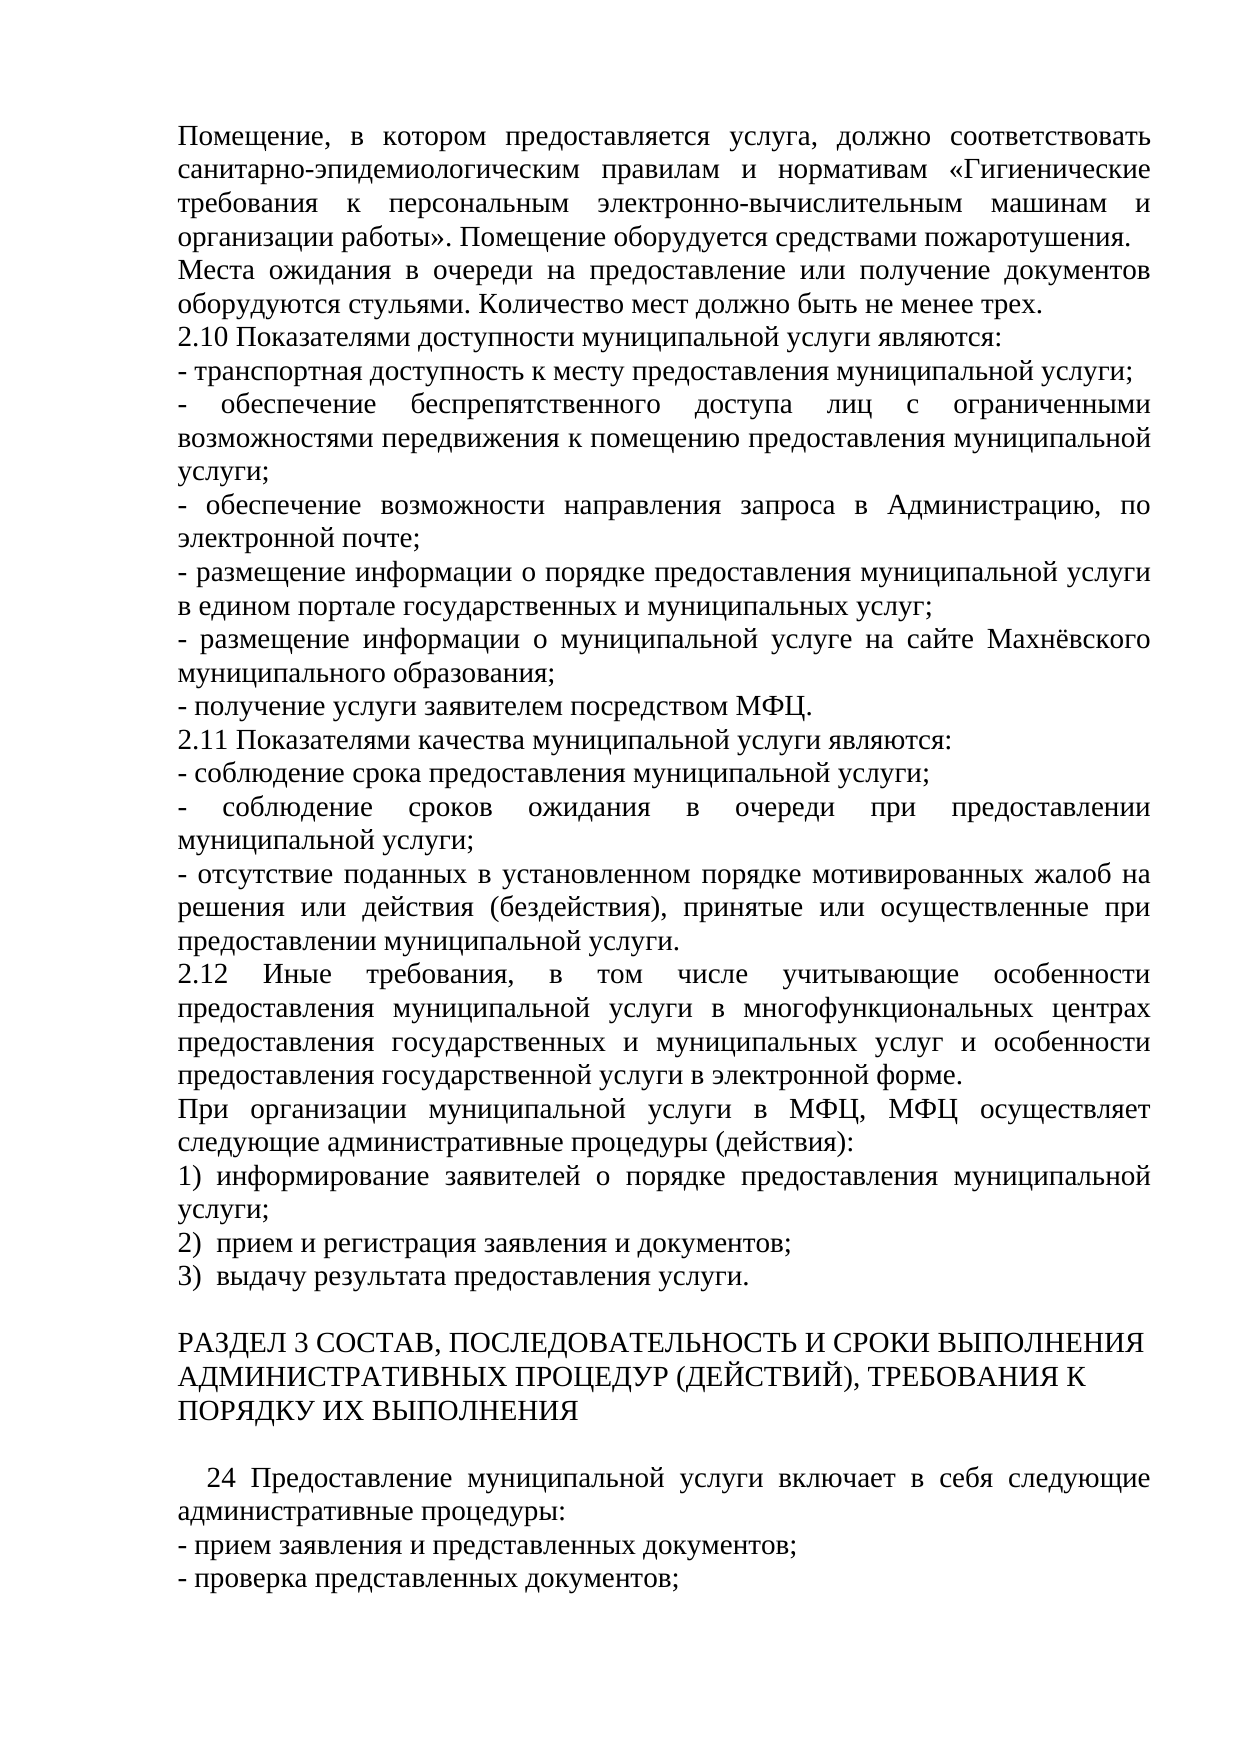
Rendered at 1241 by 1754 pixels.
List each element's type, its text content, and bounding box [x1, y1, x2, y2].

text 2.10 Показателями доступности муниципальной услуги являются: [177, 319, 1152, 353]
text 2) прием и регистрация заявления и документов; [177, 1225, 1152, 1258]
text При организации муниципальной услуги в МФЦ, МФЦ осуществляет следующие административные процедуры (действия): [177, 1091, 1152, 1158]
text - обеспечение беспрепятственного доступа лиц с ограниченными возможностями передвижения к помещению предоставления муниципальной услуги; [177, 386, 1152, 487]
text - проверка представленных документов; [177, 1560, 1152, 1594]
text 3) выдачу результата предоставления услуги. [177, 1258, 1152, 1292]
text - отсутствие поданных в установленном порядке мотивированных жалоб на решения или действия (бездействия), принятые или осуществленные при предоставлении муниципальной услуги. [177, 856, 1152, 957]
text РАЗДЕЛ 3 СОСТАВ, ПОСЛЕДОВАТЕЛЬНОСТЬ И СРОКИ ВЫПОЛНЕНИЯ АДМИНИСТРАТИВНЫХ ПРОЦЕДУР (ДЕЙСТВИЙ), ТРЕБОВАНИЯ К ПОРЯДКУ ИХ ВЫПОЛНЕНИЯ [177, 1326, 1152, 1426]
text - размещение информации о порядке предоставления муниципальной услуги в едином портале государственных и муниципальных услуг; [177, 554, 1152, 621]
text - прием заявления и представленных документов; [177, 1527, 1152, 1560]
text - обеспечение возможности направления запроса в Администрацию, по электронной почте; [177, 487, 1152, 554]
text 2.11 Показателями качества муниципальной услуги являются: [177, 722, 1152, 755]
text 2.12 Иные требования, в том числе учитывающие особенности предоставления муниципальной услуги в многофункциональных центрах предоставления государственных и муниципальных услуг и особенности предоставления государственной услуги в электронной форме. [177, 957, 1152, 1091]
text 24 Предоставление муниципальной услуги включает в себя следующие административные процедуры: [177, 1460, 1152, 1527]
text - получение услуги заявителем посредством МФЦ. [177, 688, 1152, 722]
text 1) информирование заявителей о порядке предоставления муниципальной услуги; [177, 1158, 1152, 1225]
text - соблюдение сроков ожидания в очереди при предоставлении муниципальной услуги; [177, 789, 1152, 856]
text - размещение информации о муниципальной услуге на сайте Махнёвского муниципального образования; [177, 621, 1152, 688]
text Помещение, в котором предоставляется услуга, должно соответствовать санитарно-эпидемиологическим правилам и нормативам «Гигиенические требования к персональным электронно-вычислительным машинам и организации работы». Помещение оборудуется средствами пожаротушения. [177, 118, 1152, 252]
text - соблюдение срока предоставления муниципальной услуги; [177, 755, 1152, 789]
text - транспортная доступность к месту предоставления муниципальной услуги; [177, 353, 1152, 386]
text Места ожидания в очереди на предоставление или получение документов оборудуются стульями. Количество мест должно быть не менее трех. [177, 252, 1152, 319]
